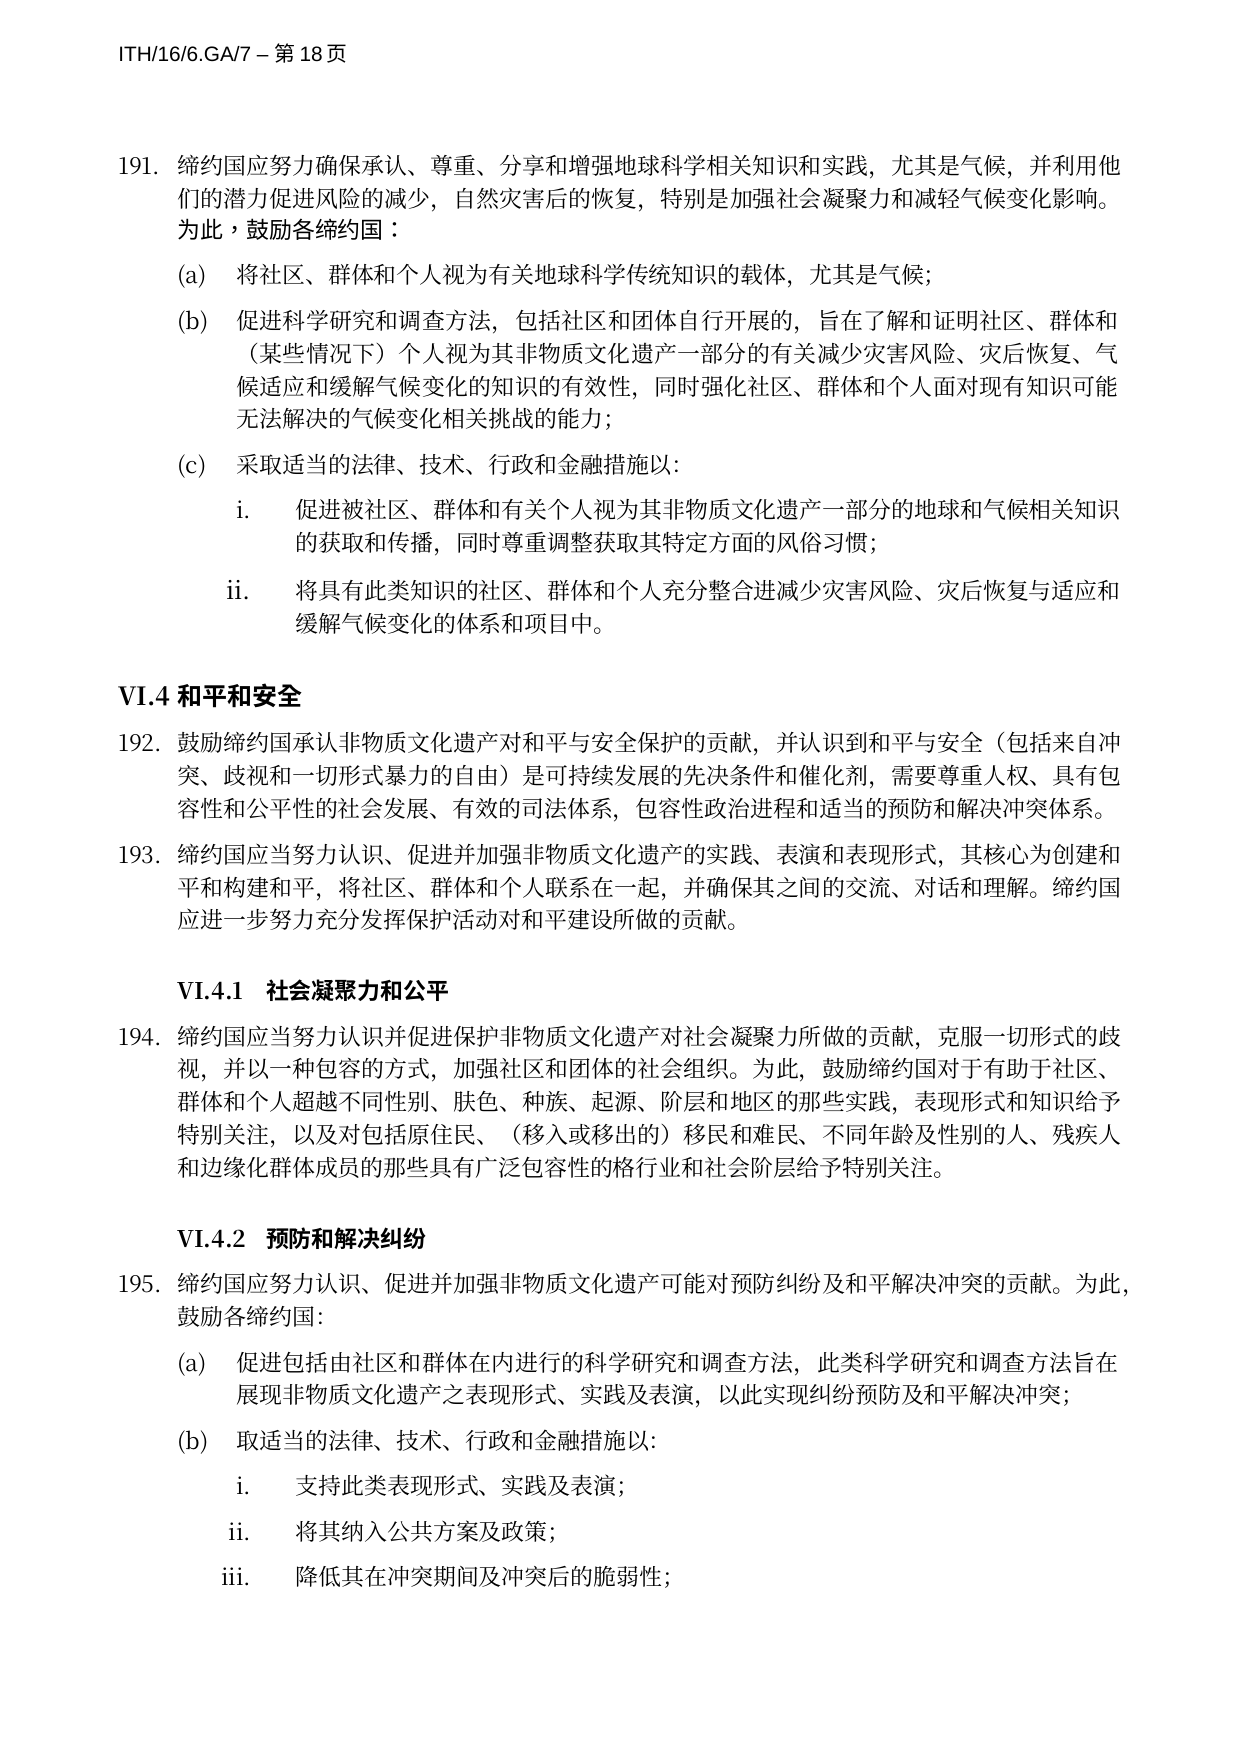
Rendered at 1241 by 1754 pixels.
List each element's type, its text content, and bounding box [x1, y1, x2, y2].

text VI.4 和平和安全 [118, 677, 1122, 713]
list 缔约国应努力认识、促进并加强非物质文化遗产可能对预防纠纷及和平解决冲突的贡献。为此，鼓励各缔约国： [118, 1266, 1122, 1332]
list 支持此类表现形式、实践及表演； [251, 1468, 1122, 1501]
list 缔约国应努力确保承认、尊重、分享和增强地球科学相关知识和实践，尤其是气候，并利用他们的潜力促进风险的减少，自然灾害后的恢复，特别是加强社会凝聚力和减轻气候变化影响。为此，鼓励各缔约国： [118, 148, 1122, 245]
list 降低其在冲突期间及冲突后的脆弱性； [251, 1559, 1122, 1592]
list 采取适当的法律、技术、行政和金融措施以： [177, 447, 1122, 480]
list 鼓励缔约国承认非物质文化遗产对和平与安全保护的贡献，并认识到和平与安全（包括来自冲突、歧视和一切形式暴力的自由）是可持续发展的先决条件和催化剂，需要尊重人权、具有包容性和公平性的社会发展、有效的司法体系，包容性政治进程和适当的预防和解决冲突体系。 [118, 726, 1122, 824]
list 缔约国应当努力认识并促进保护非物质文化遗产对社会凝聚力所做的贡献，克服一切形式的歧视，并以一种包容的方式，加强社区和团体的社会组织。为此，鼓励缔约国对于有助于社区、群体和个人超越不同性别、肤色、种族、起源、阶层和地区的那些实践，表现形式和知识给予特别关注，以及对包括原住民、（移入或移出的）移民和难民、不同年龄及性别的人、残疾人和边缘化群体成员的那些具有广泛包容性的格行业和社会阶层给予特别关注。 [118, 1019, 1122, 1183]
list 将具有此类知识的社区、群体和个人充分整合进减少灾害风险、灾后恢复与适应和缓解气候变化的体系和项目中。 [251, 571, 1122, 639]
list 将社区、群体和个人视为有关地球科学传统知识的载体，尤其是气候； [177, 257, 1122, 290]
list 将其纳入公共方案及政策； [251, 1514, 1122, 1547]
list 促进包括由社区和群体在内进行的科学研究和调查方法，此类科学研究和调查方法旨在展现非物质文化遗产之表现形式、实践及表演，以此实现纠纷预防及和平解决冲突； [177, 1345, 1122, 1411]
list 取适当的法律、技术、行政和金融措施以： [177, 1423, 1122, 1456]
list 缔约国应当努力认识、促进并加强非物质文化遗产的实践、表演和表现形式，其核心为创建和平和构建和平，将社区、群体和个人联系在一起，并确保其之间的交流、对话和理解。缔约国应进一步努力充分发挥保护活动对和平建设所做的贡献。 [118, 837, 1122, 936]
text VI.4.2 预防和解决纠纷 [118, 1221, 1122, 1254]
list 促进科学研究和调查方法，包括社区和团体自行开展的，旨在了解和证明社区、群体和（某些情况下）个人视为其非物质文化遗产一部分的有关减少灾害风险、灾后恢复、气候适应和缓解气候变化的知识的有效性，同时强化社区、群体和个人面对现有知识可能无法解决的气候变化相关挑战的能力； [177, 303, 1122, 434]
text VI.4.1 社会凝聚力和公平 [118, 973, 1122, 1006]
list 促进被社区、群体和有关个人视为其非物质文化遗产一部分的地球和气候相关知识的获取和传播，同时尊重调整获取其特定方面的风俗习惯； [251, 492, 1122, 558]
